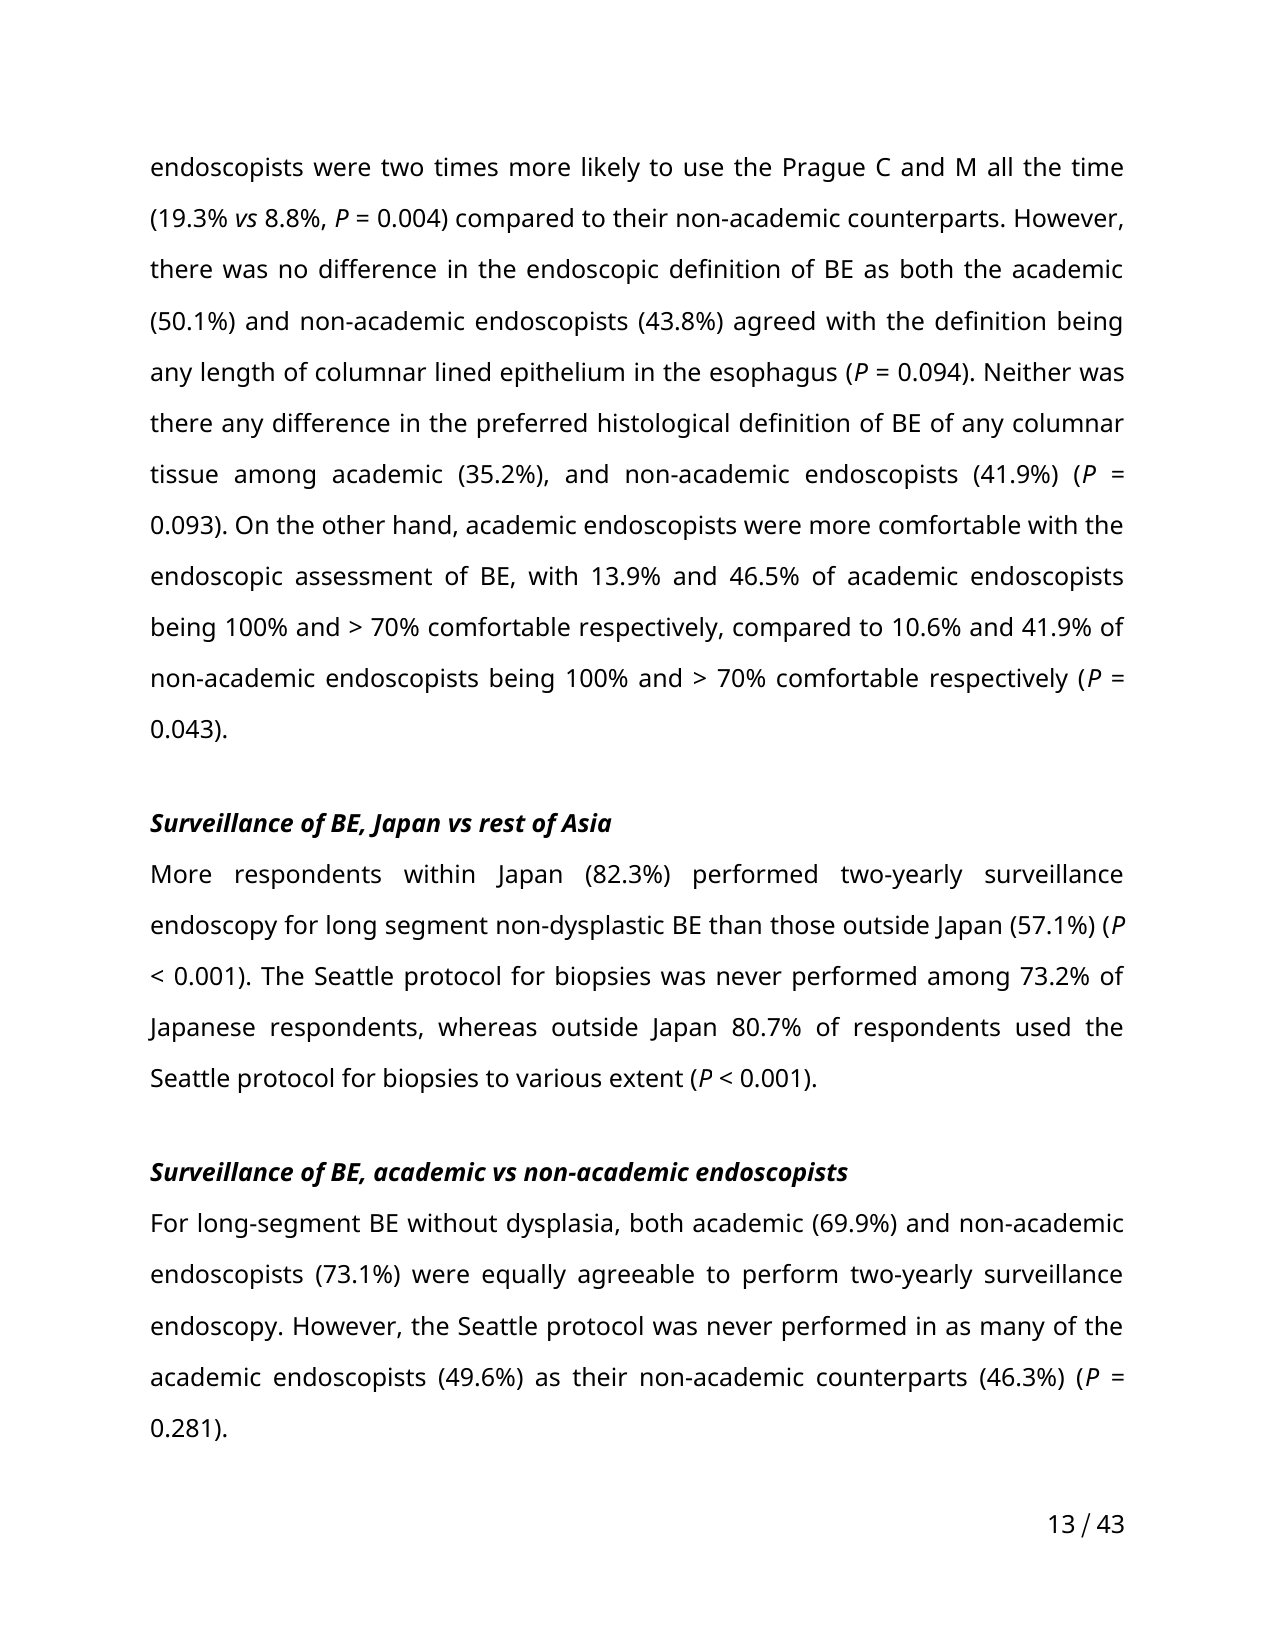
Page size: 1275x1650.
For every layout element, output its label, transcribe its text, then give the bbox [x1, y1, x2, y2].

text Surveillance of BE, academic vs non-academic endoscopists [150, 1155, 1125, 1189]
text Surveillance of BE, Japan vs rest of Asia [150, 806, 1125, 840]
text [150, 150, 1125, 746]
text More respondents within Japan (82.3%) performed two-yearly surveillance endoscopy for long segment non-dysplastic BE than those outside Japan (57.1%) (P < 0.001). The Seattle protocol for biopsies was never performed among 73.2% of Japanese respondents, whereas outside Japan 80.7% of respondents used the Seattle protocol for biopsies to various extent (P < 0.001). [150, 857, 1125, 1095]
text For long-segment BE without dysplasia, both academic (69.9%) and non-academic endoscopists (73.1%) were equally agreeable to perform two-yearly surveillance endoscopy. However, the Seattle protocol was never performed in as many of the academic endoscopists (49.6%) as their non-academic counterparts (46.3%) (P = 0.281). [150, 1206, 1125, 1444]
